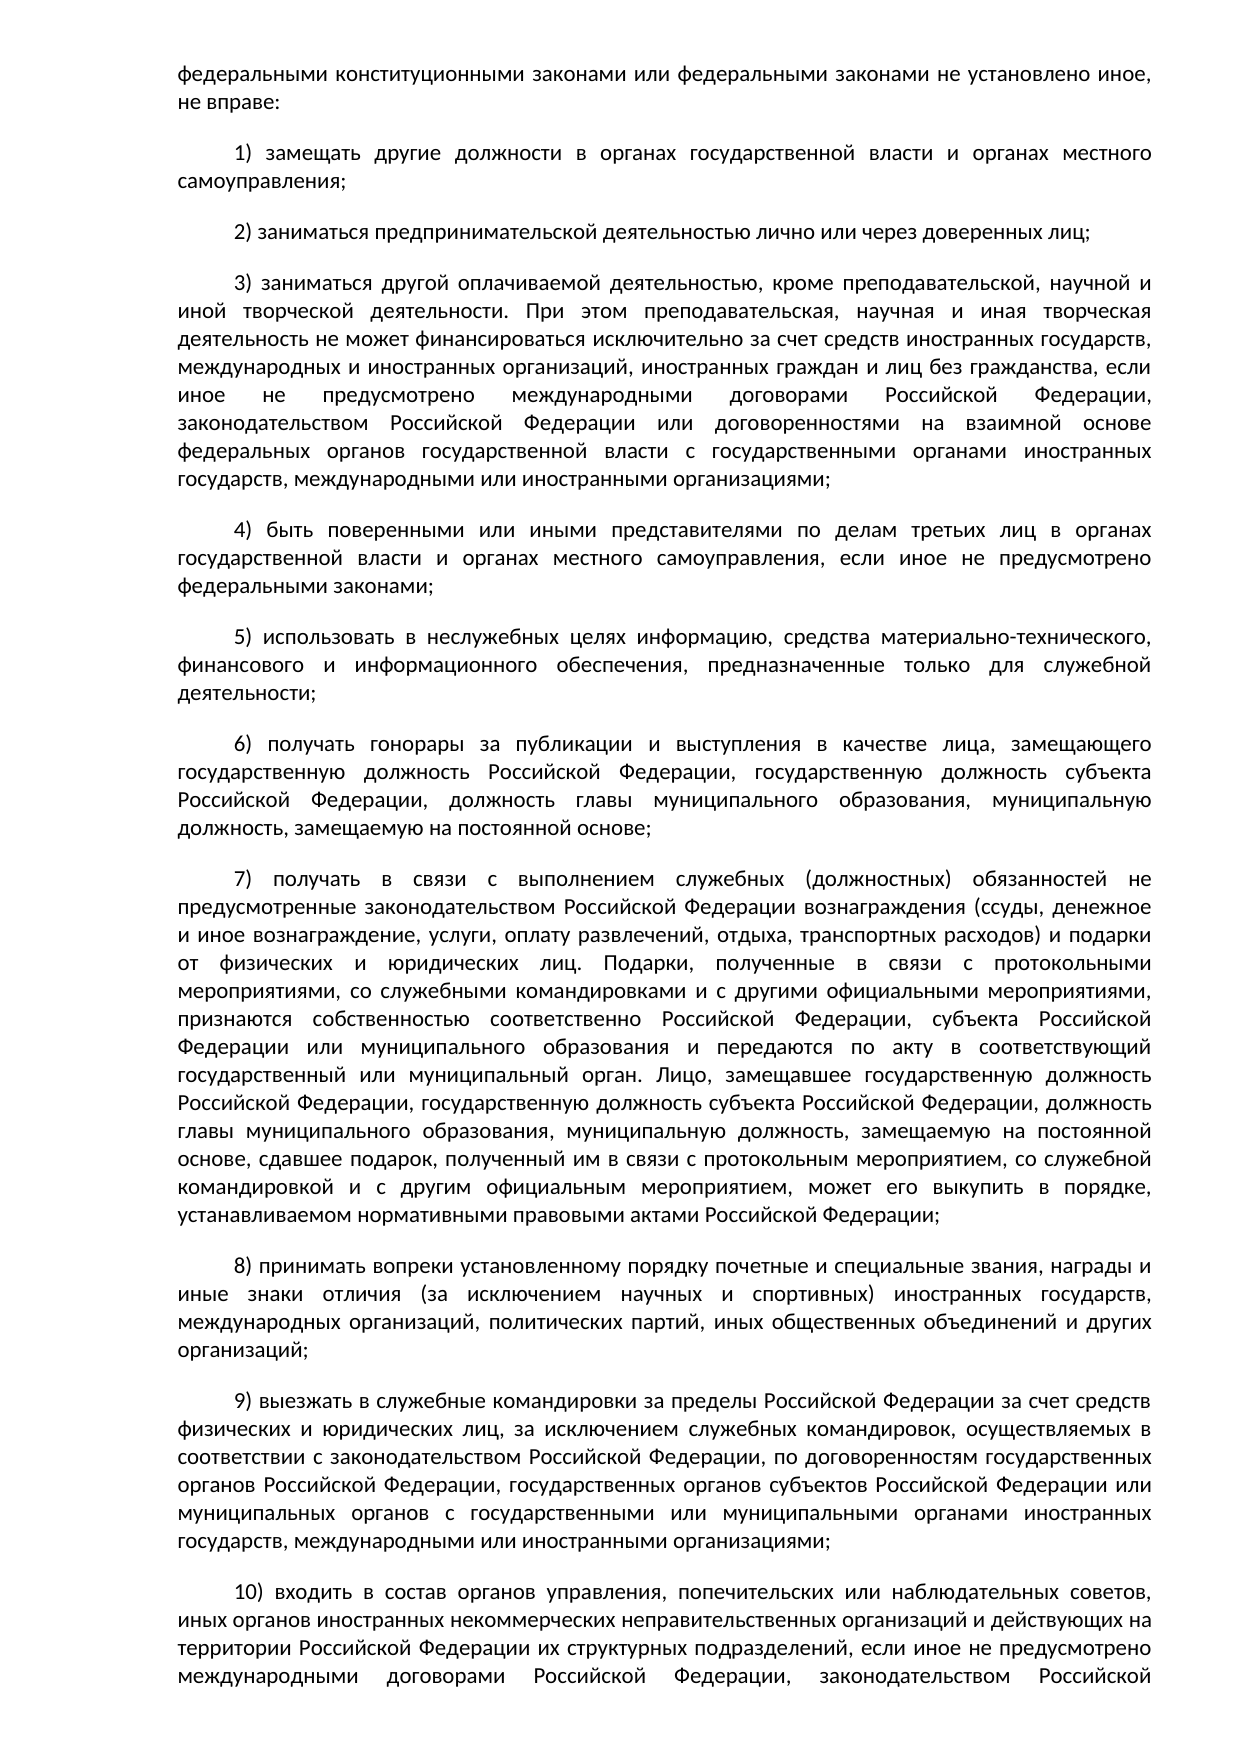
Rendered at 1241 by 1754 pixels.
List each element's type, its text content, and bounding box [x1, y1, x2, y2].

text 1) замещать другие должности в органах государственной власти и органах местного самоуправления; [177, 138, 1152, 194]
text 7) получать в связи с выполнением служебных (должностных) обязанностей не предусмотренные законодательством Российской Федерации вознаграждения (ссуды, денежное и иное вознаграждение, услуги, оплату развлечений, отдыха, транспортных расходов) и подарки от физических и юридических лиц. Подарки, полученные в связи с протокольными мероприятиями, со служебными командировками и с другими официальными мероприятиями, признаются собственностью соответственно Российской Федерации, субъекта Российской Федерации или муниципального образования и передаются по акту в соответствующий государственный или муниципальный орган. Лицо, замещавшее государственную должность Российской Федерации, государственную должность субъекта Российской Федерации, должность главы муниципального образования, муниципальную должность, замещаемую на постоянной основе, сдавшее подарок, полученный им в связи с протокольным мероприятием, со служебной командировкой и с другим официальным мероприятием, может его выкупить в порядке, устанавливаемом нормативными правовыми актами Российской Федерации; [177, 864, 1152, 1228]
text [177, 59, 1152, 115]
text 3) заниматься другой оплачиваемой деятельностью, кроме преподавательской, научной и иной творческой деятельности. При этом преподавательская, научная и иная творческая деятельность не может финансироваться исключительно за счет средств иностранных государств, международных и иностранных организаций, иностранных граждан и лиц без гражданства, если иное не предусмотрено международными договорами Российской Федерации, законодательством Российской Федерации или договоренностями на взаимной основе федеральных органов государственной власти с государственными органами иностранных государств, международными или иностранными организациями; [177, 268, 1152, 492]
text 6) получать гонорары за публикации и выступления в качестве лица, замещающего государственную должность Российской Федерации, государственную должность субъекта Российской Федерации, должность главы муниципального образования, муниципальную должность, замещаемую на постоянной основе; [177, 729, 1152, 841]
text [177, 1577, 1152, 1689]
text 5) использовать в неслужебных целях информацию, средства материально-технического, финансового и информационного обеспечения, предназначенные только для служебной деятельности; [177, 622, 1152, 706]
text 2) заниматься предпринимательской деятельностью лично или через доверенных лиц; [177, 217, 1152, 245]
text 9) выезжать в служебные командировки за пределы Российской Федерации за счет средств физических и юридических лиц, за исключением служебных командировок, осуществляемых в соответствии с законодательством Российской Федерации, по договоренностям государственных органов Российской Федерации, государственных органов субъектов Российской Федерации или муниципальных органов с государственными или муниципальными органами иностранных государств, международными или иностранными организациями; [177, 1386, 1152, 1554]
text 4) быть поверенными или иными представителями по делам третьих лиц в органах государственной власти и органах местного самоуправления, если иное не предусмотрено федеральными законами; [177, 515, 1152, 599]
text 8) принимать вопреки установленному порядку почетные и специальные звания, награды и иные знаки отличия (за исключением научных и спортивных) иностранных государств, международных организаций, политических партий, иных общественных объединений и других организаций; [177, 1251, 1152, 1363]
